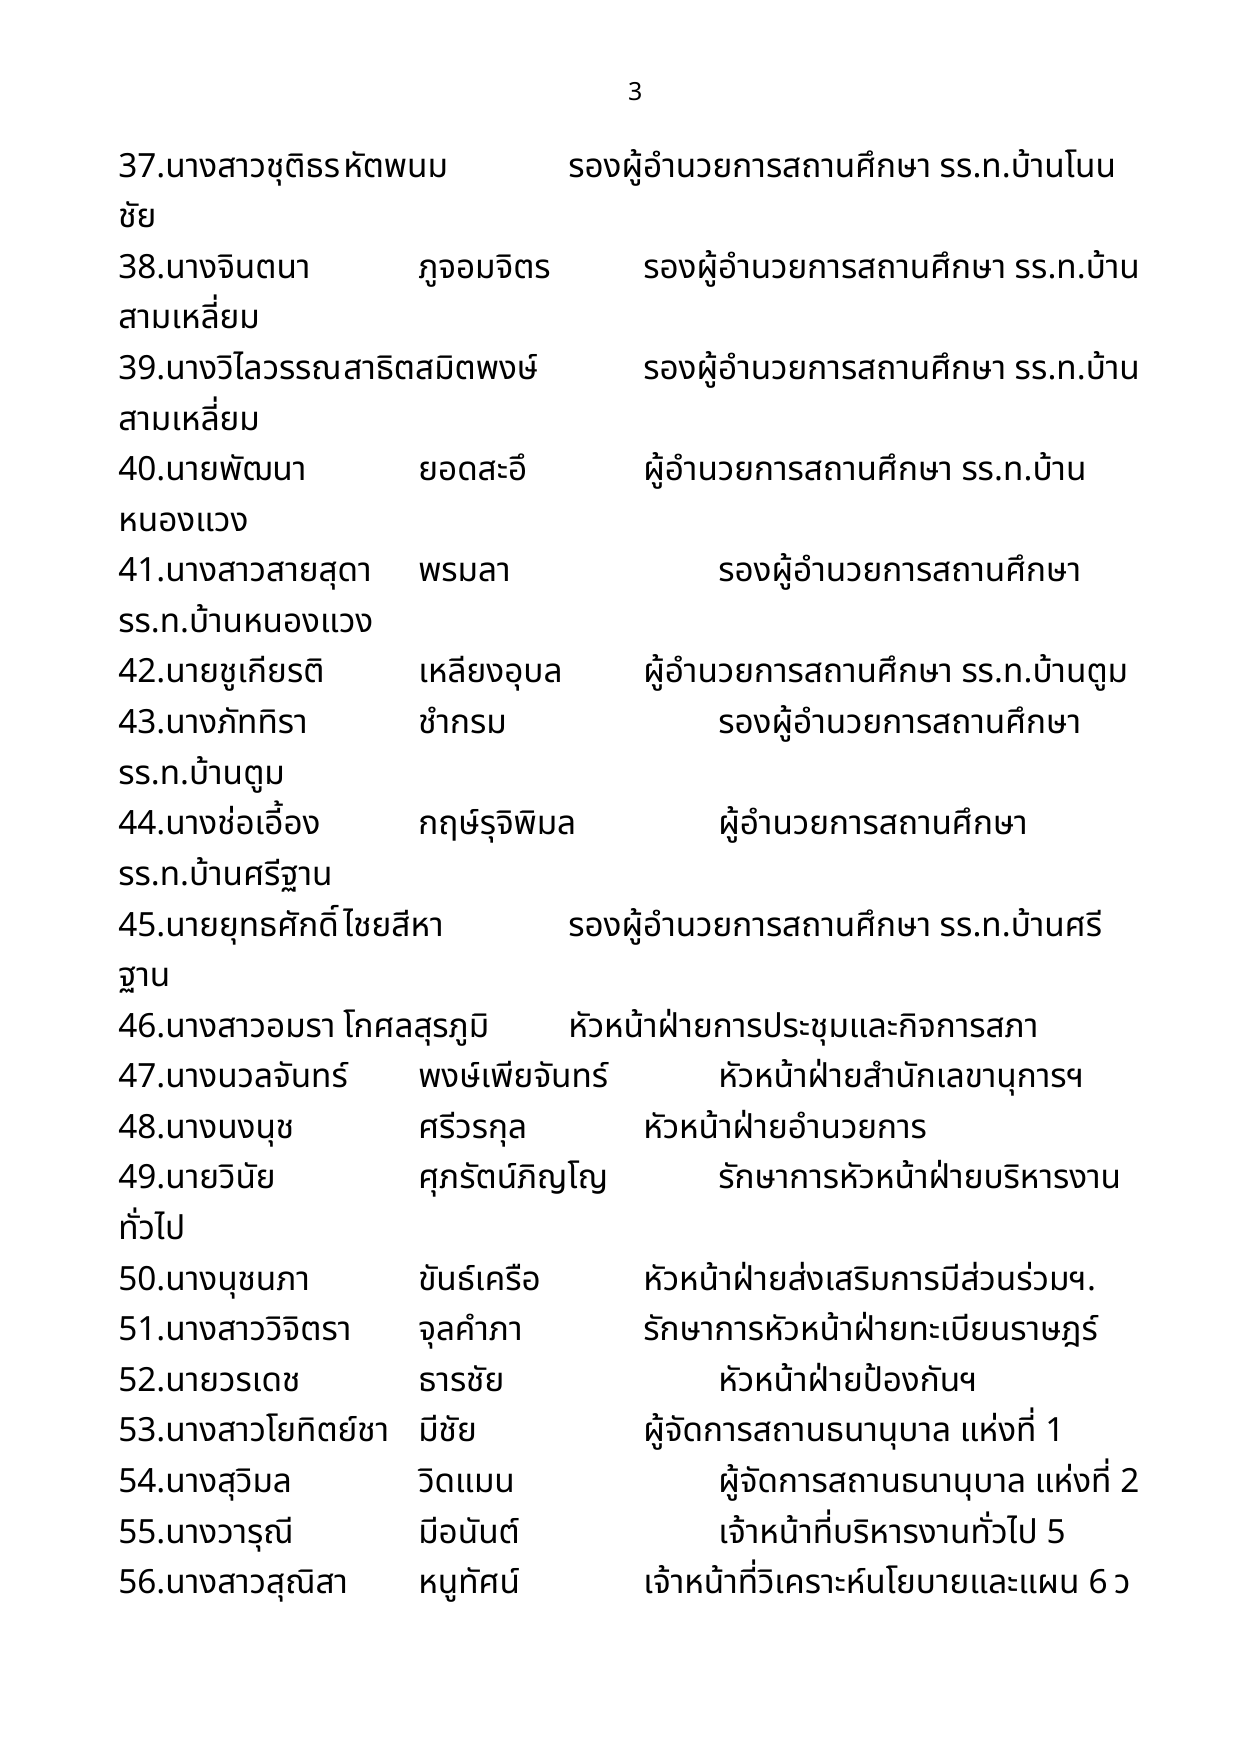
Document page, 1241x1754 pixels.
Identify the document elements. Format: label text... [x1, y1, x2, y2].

text 55.นางวารุณี มีอนันต์ เจ้าหน้าที่บริหารงานทั่วไป 5 [118, 1507, 1152, 1558]
text 44.นางช่อเอี้อง กฤษ์รุจิพิมล ผู้อำนวยการสถานศึกษา รร.ท.บ้านศรีฐาน [118, 799, 1152, 900]
text 56.นางสาวสุณิสา หนูทัศน์ เจ้าหน้าที่วิเคราะห์นโยบายและแผน 6ว [118, 1558, 1152, 1609]
text 41.นางสาวสายสุดา พรมลา รองผู้อำนวยการสถานศึกษา รร.ท.บ้านหนองแวง [118, 546, 1152, 647]
text 38.นางจินตนา ภูจอมจิตร รองผู้อำนวยการสถานศึกษา รร.ท.บ้านสามเหลี่ยม [118, 243, 1152, 344]
text 39.นางวิไลวรรณ สาธิตสมิตพงษ์ รองผู้อำนวยการสถานศึกษา รร.ท.บ้านสามเหลี่ยม [118, 344, 1152, 445]
text 48.นางนงนุช ศรีวรกุล หัวหน้าฝ่ายอำนวยการ [118, 1103, 1152, 1153]
text 50.นางนุชนภา ขันธ์เครือ หัวหน้าฝ่ายส่งเสริมการมีส่วนร่วมฯ. [118, 1254, 1152, 1305]
text 51.นางสาววิจิตรา จุลคำภา รักษาการหัวหน้าฝ่ายทะเบียนราษฎร์ [118, 1305, 1152, 1356]
text 42.นายชูเกียรติ เหลียงอุบล ผู้อำนวยการสถานศึกษา รร.ท.บ้านตูม [118, 647, 1152, 698]
text 43.นางภัททิรา ชำกรม รองผู้อำนวยการสถานศึกษา รร.ท.บ้านตูม [118, 698, 1152, 799]
text 45.นายยุทธศักดิ์ ไชยสีหา รองผู้อำนวยการสถานศึกษา รร.ท.บ้านศรีฐาน [118, 900, 1152, 1001]
text 37.นางสาวชุติธร หัตพนม รองผู้อำนวยการสถานศึกษา รร.ท.บ้านโนนชัย [118, 142, 1152, 243]
text 53.นางสาวโยทิตย์ชา มีชัย ผู้จัดการสถานธนานุบาล แห่งที่ 1 [118, 1406, 1152, 1457]
text 40.นายพัฒนา ยอดสะอึ ผู้อำนวยการสถานศึกษา รร.ท.บ้านหนองแวง [118, 445, 1152, 546]
text 52.นายวรเดช ธารชัย หัวหน้าฝ่ายป้องกันฯ [118, 1356, 1152, 1406]
text 46.นางสาวอมรา โกศลสุรภูมิ หัวหน้าฝ่ายการประชุมและกิจการสภา [118, 1001, 1152, 1052]
text 54.นางสุวิมล วิดแมน ผู้จัดการสถานธนานุบาล แห่งที่ 2 [118, 1457, 1152, 1507]
text 49.นายวินัย ศุภรัตน์ภิญโญ รักษาการหัวหน้าฝ่ายบริหารงานทั่วไป [118, 1153, 1152, 1254]
text 47.นางนวลจันทร์ พงษ์เพียจันทร์ หัวหน้าฝ่ายสำนักเลขานุการฯ [118, 1052, 1152, 1103]
